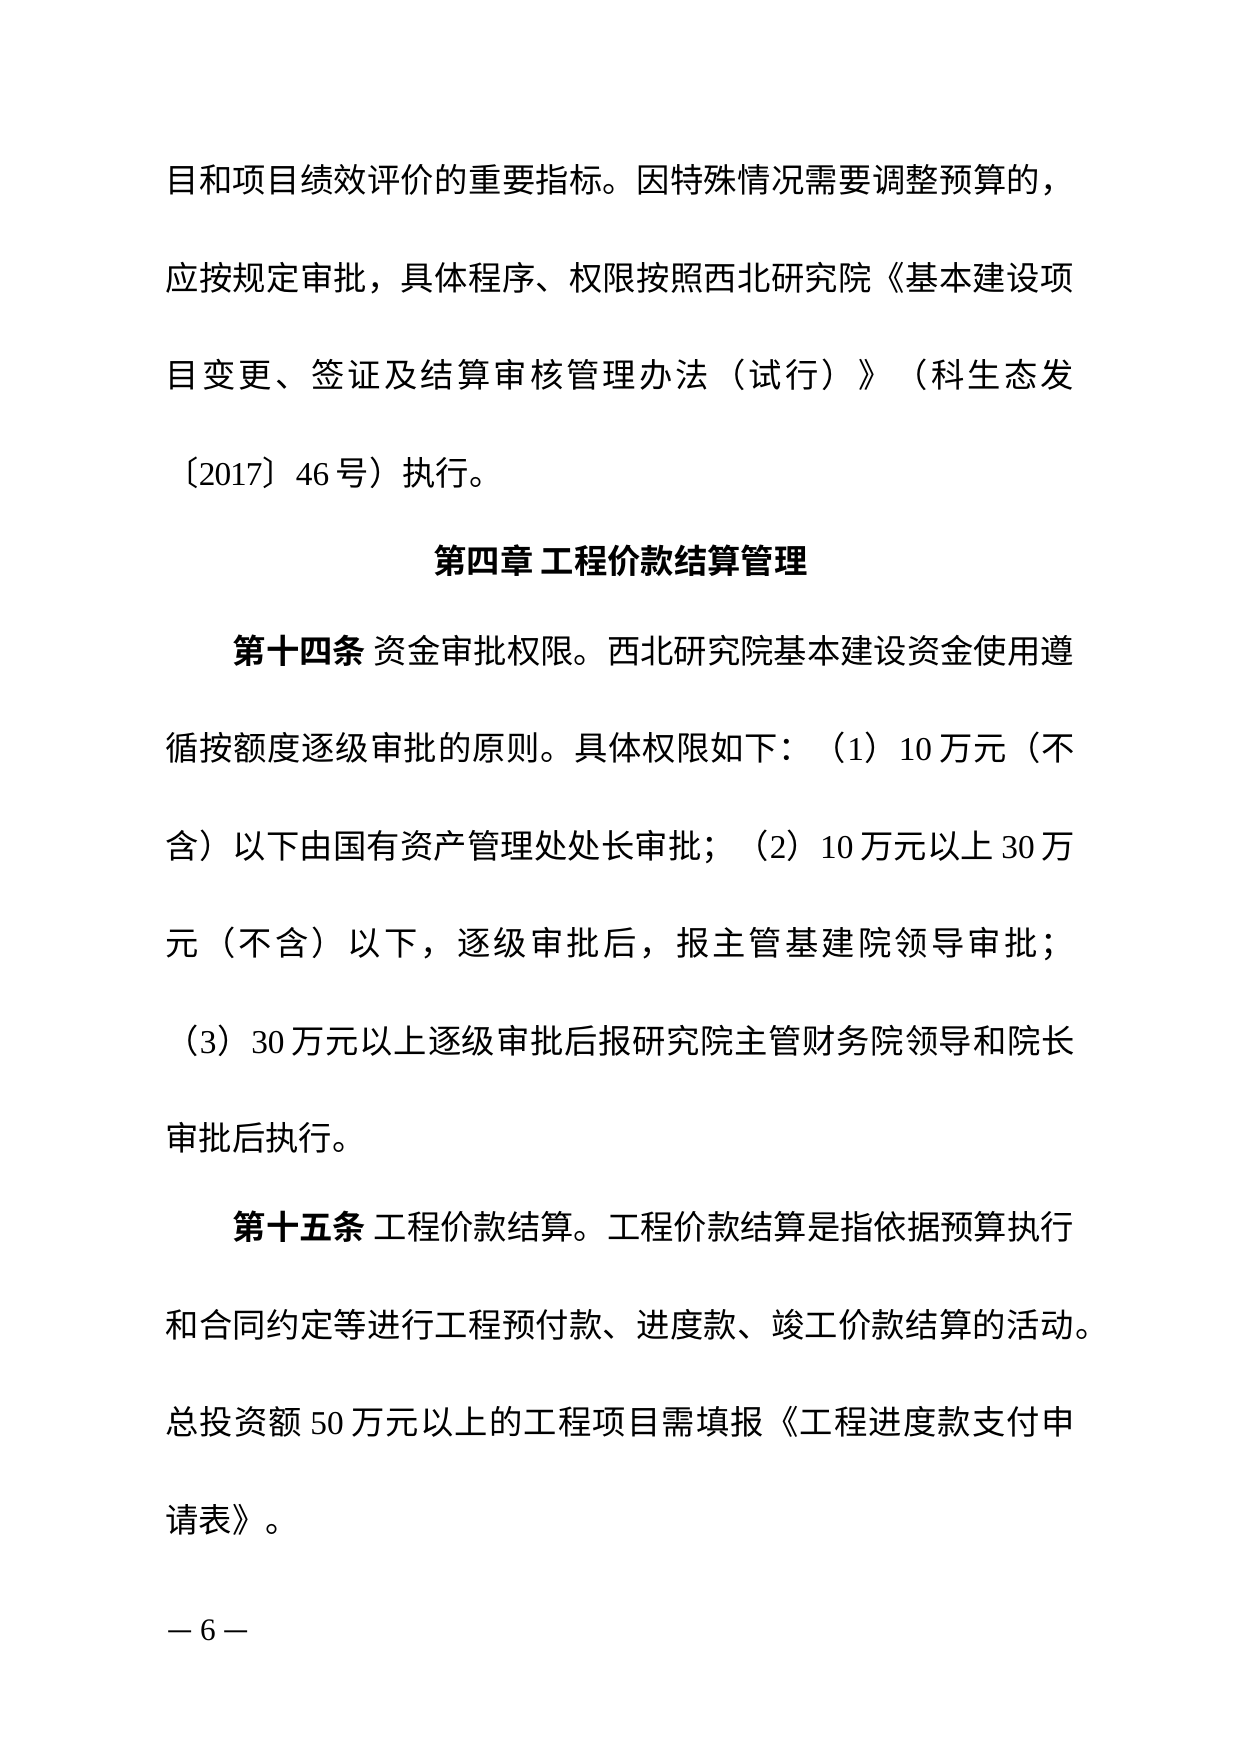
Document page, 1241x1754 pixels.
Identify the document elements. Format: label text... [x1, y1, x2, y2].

text 第十四条 资金审批权限。西北研究院基本建设资金使用遵循按额度逐级审批的原则。具体权限如下：（1）10万元（不含）以下由国有资产管理处处长审批；（2）10万元以上30万元（不含）以下，逐级审批后，报主管基建院领导审批；（3）30万元以上逐级审批后报研究院主管财务院领导和院长审批后执行。 [165, 616, 1075, 1168]
list 工程价款结算管理 [165, 527, 1075, 592]
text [165, 145, 1075, 503]
text 第十五条 工程价款结算。工程价款结算是指依据预算执行和合同约定等进行工程预付款、进度款、竣工价款结算的活动。总投资额50万元以上的工程项目需填报《工程进度款支付申请表》。 [165, 1193, 1075, 1550]
